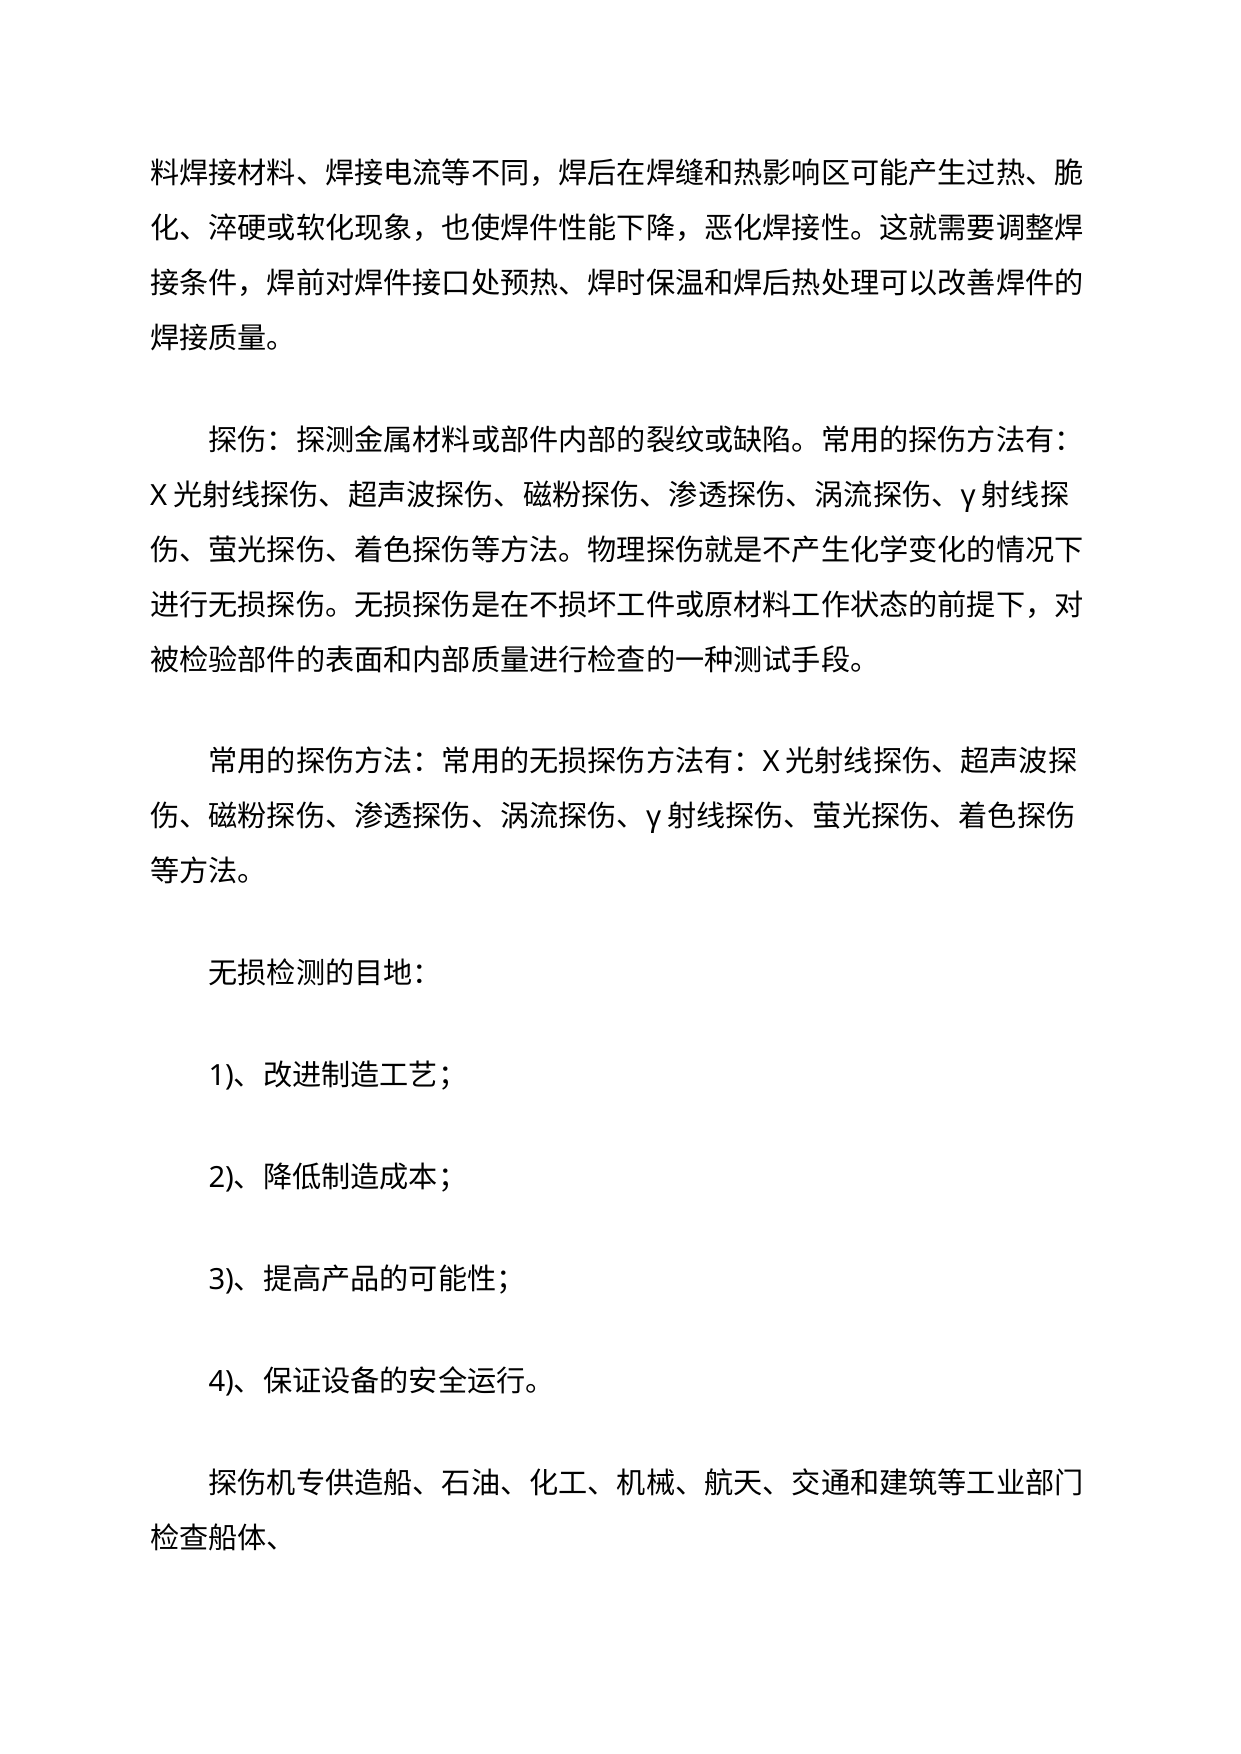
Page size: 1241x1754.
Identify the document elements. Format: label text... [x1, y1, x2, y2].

text 3)、提高产品的可能性； [150, 1255, 1090, 1298]
text 无损检测的目地： [150, 950, 1090, 992]
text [150, 150, 1090, 357]
text 常用的探伤方法：常用的无损探伤方法有：X光射线探伤、超声波探伤、磁粉探伤、渗透探伤、涡流探伤、γ射线探伤、萤光探伤、着色探伤等方法。 [150, 738, 1090, 890]
text 4)、保证设备的安全运行。 [150, 1357, 1090, 1400]
text 探伤：探测金属材料或部件内部的裂纹或缺陷。常用的探伤方法有：X光射线探伤、超声波探伤、磁粉探伤、渗透探伤、涡流探伤、γ射线探伤、萤光探伤、着色探伤等方法。物理探伤就是不产生化学变化的情况下进行无损探伤。无损探伤是在不损坏工件或原材料工作状态的前提下，对被检验部件的表面和内部质量进行检查的一种测试手段。 [150, 416, 1090, 678]
text 1)、改进制造工艺； [150, 1051, 1090, 1094]
text 2)、降低制造成本； [150, 1153, 1090, 1196]
text 探伤机专供造船、石油、化工、机械、航天、交通和建筑等工业部门检查船体、 [150, 1459, 1090, 1557]
